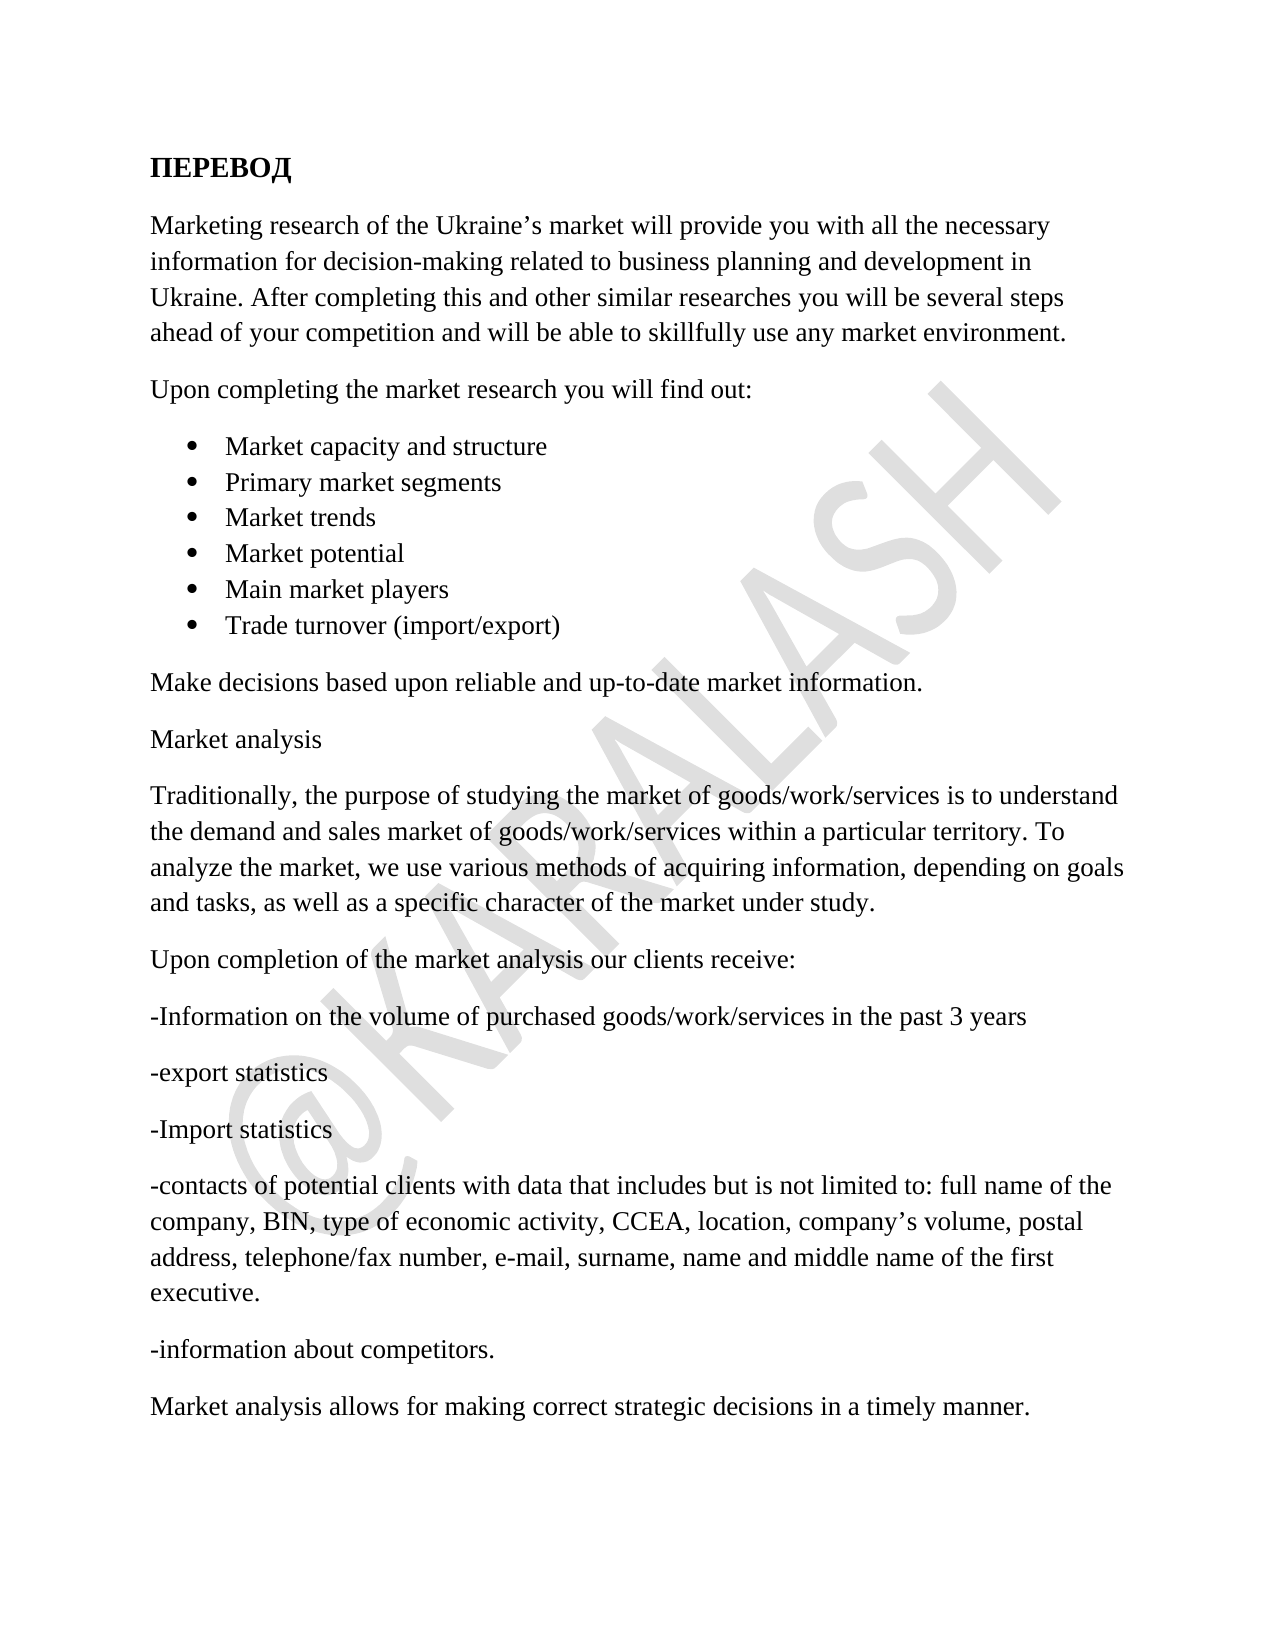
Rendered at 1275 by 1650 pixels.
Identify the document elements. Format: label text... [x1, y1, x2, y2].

text Make decisions based upon reliable and up-to-date market information. [150, 666, 1125, 697]
text Traditionally, the purpose of studying the market of goods/work/services is to understand the demand and sales market of goods/work/services within a particular territory. To analyze the market, we use various methods of acquiring information, depending on goals and tasks, as well as a specific character of the market under study. [150, 779, 1125, 918]
text Market analysis allows for making correct strategic decisions in a timely manner. [150, 1389, 1125, 1421]
list Market trends [187, 502, 1125, 533]
text Upon completing the market research you will find out: [150, 373, 1125, 404]
text -Import statistics [150, 1113, 1125, 1144]
text -information about competitors. [150, 1333, 1125, 1364]
text ПЕРЕВОД [150, 150, 1125, 183]
text Market analysis [150, 723, 1125, 754]
text Upon completion of the market analysis our clients receive: [150, 943, 1125, 974]
text Marketing research of the Ukraine’s market will provide you with all the necessary information for decision-making related to business planning and development in Ukraine. After completing this and other similar researches you will be several steps ahead of your competition and will be able to skillfully use any market environment. [150, 209, 1125, 348]
list Market potential [187, 537, 1125, 569]
list Primary market segments [187, 466, 1125, 497]
text -Information on the volume of purchased goods/work/services in the past 3 years [150, 999, 1125, 1031]
list Trade turnover (import/export) [187, 609, 1125, 641]
list Market capacity and structure [187, 430, 1125, 461]
text -contacts of potential clients with data that includes but is not limited to: full name of the company, BIN, type of economic activity, CCЕA, location, company’s volume, postal address, telephone/fax number, e-mail, surname, name and middle name of the first executive. [150, 1169, 1125, 1308]
list Main market players [187, 573, 1125, 605]
text -export statistics [150, 1056, 1125, 1087]
